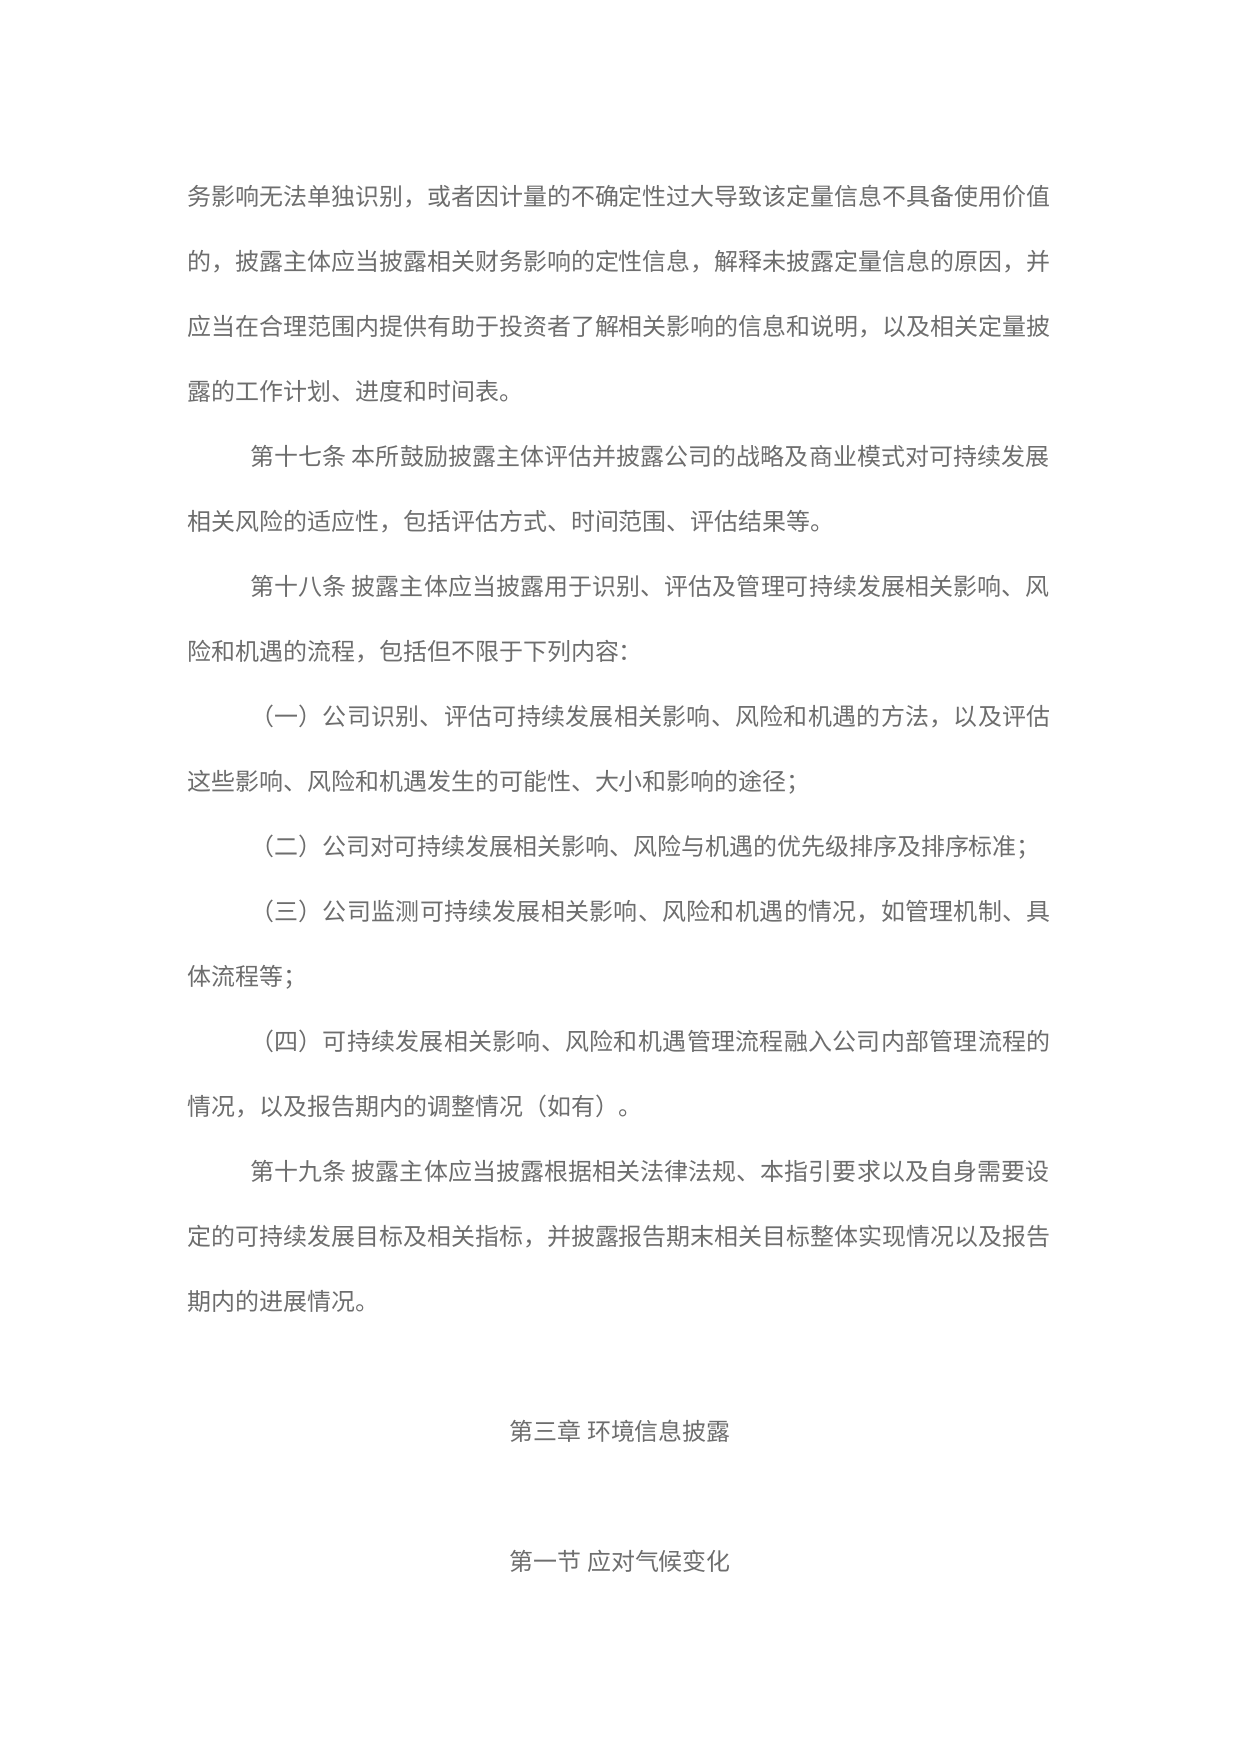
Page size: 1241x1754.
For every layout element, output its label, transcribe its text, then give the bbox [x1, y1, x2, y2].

text 第一节 应对气候变化 [187, 1527, 1053, 1592]
text 第三章 环境信息披露 [187, 1397, 1053, 1462]
text 第十九条 披露主体应当披露根据相关法律法规、本指引要求以及自身需要设定的可持续发展目标及相关指标，并披露报告期末相关目标整体实现情况以及报告期内的进展情况。 [187, 1137, 1053, 1332]
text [187, 162, 1053, 422]
text 第十七条 本所鼓励披露主体评估并披露公司的战略及商业模式对可持续发展相关风险的适应性，包括评估方式、时间范围、评估结果等。 [187, 422, 1053, 552]
text （四）可持续发展相关影响、风险和机遇管理流程融入公司内部管理流程的情况，以及报告期内的调整情况（如有）。 [187, 1007, 1053, 1137]
text （三）公司监测可持续发展相关影响、风险和机遇的情况，如管理机制、具体流程等； [187, 877, 1053, 1007]
text （一）公司识别、评估可持续发展相关影响、风险和机遇的方法，以及评估这些影响、风险和机遇发生的可能性、大小和影响的途径； [187, 682, 1053, 812]
text （二）公司对可持续发展相关影响、风险与机遇的优先级排序及排序标准； [187, 812, 1053, 877]
text 第十八条 披露主体应当披露用于识别、评估及管理可持续发展相关影响、风险和机遇的流程，包括但不限于下列内容： [187, 552, 1053, 682]
